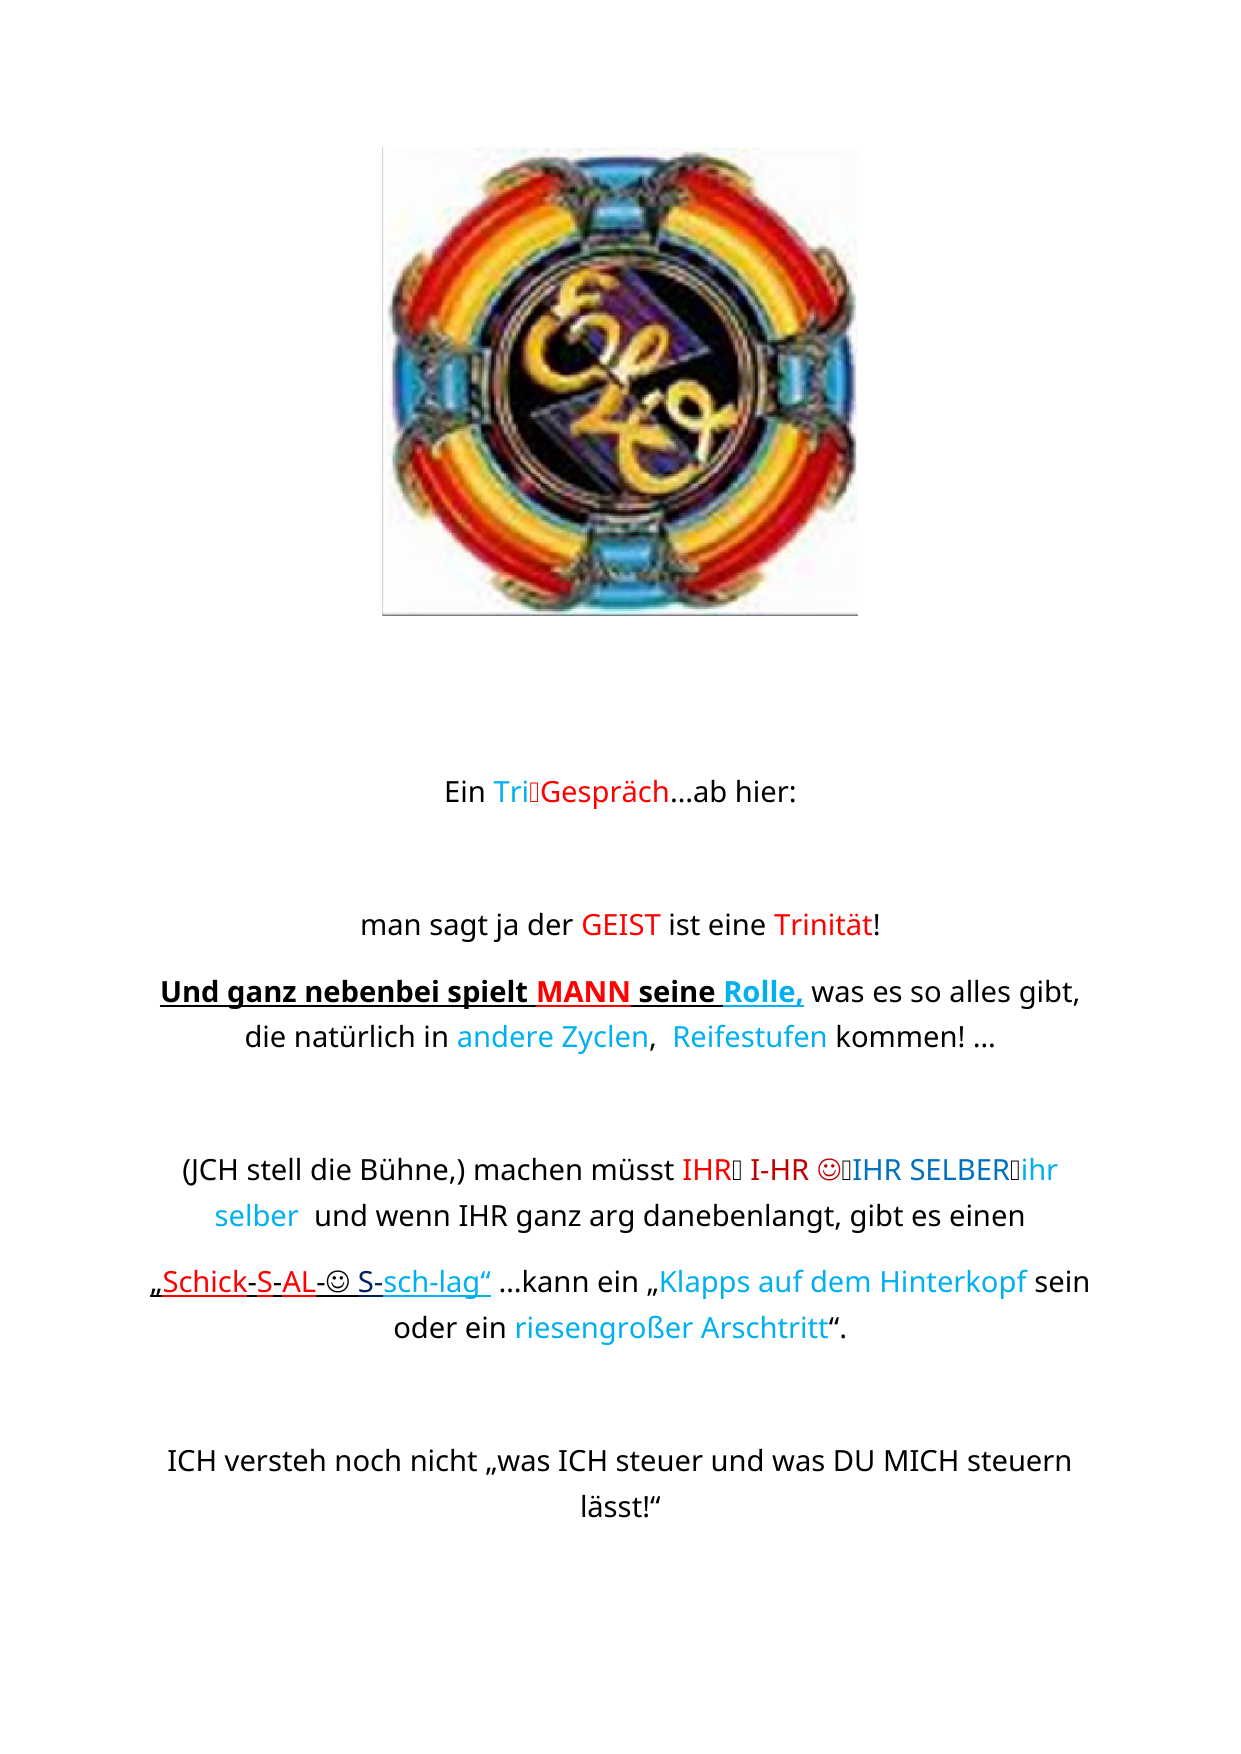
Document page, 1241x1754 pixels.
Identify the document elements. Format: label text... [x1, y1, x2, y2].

text man sagt ja der GEIST ist eine Trinität! [148, 905, 1093, 944]
picture [382, 147, 858, 616]
text Und ganz nebenbei spielt MANN seine Rolle, was es so alles gibt, die natürlich in andere Zyclen, Reifestufen kommen! … [148, 971, 1093, 1056]
text „Schick-S-AL- S-sch-lag“ …kann ein „Klapps auf dem Hinterkopf sein oder ein riesengroßer Arschtritt“. [148, 1262, 1093, 1347]
text (JCH stell die Bühne,) machen müsst IHR I-HR IHR SELBERihr selber und wenn IHR ganz arg danebenlangt, gibt es einen [148, 1150, 1093, 1235]
text Ein TriGespräch…ab hier: [148, 772, 1093, 811]
text ICH versteh noch nicht „was ICH steuer und was DU MICH steuern lässt!“ [148, 1440, 1093, 1526]
